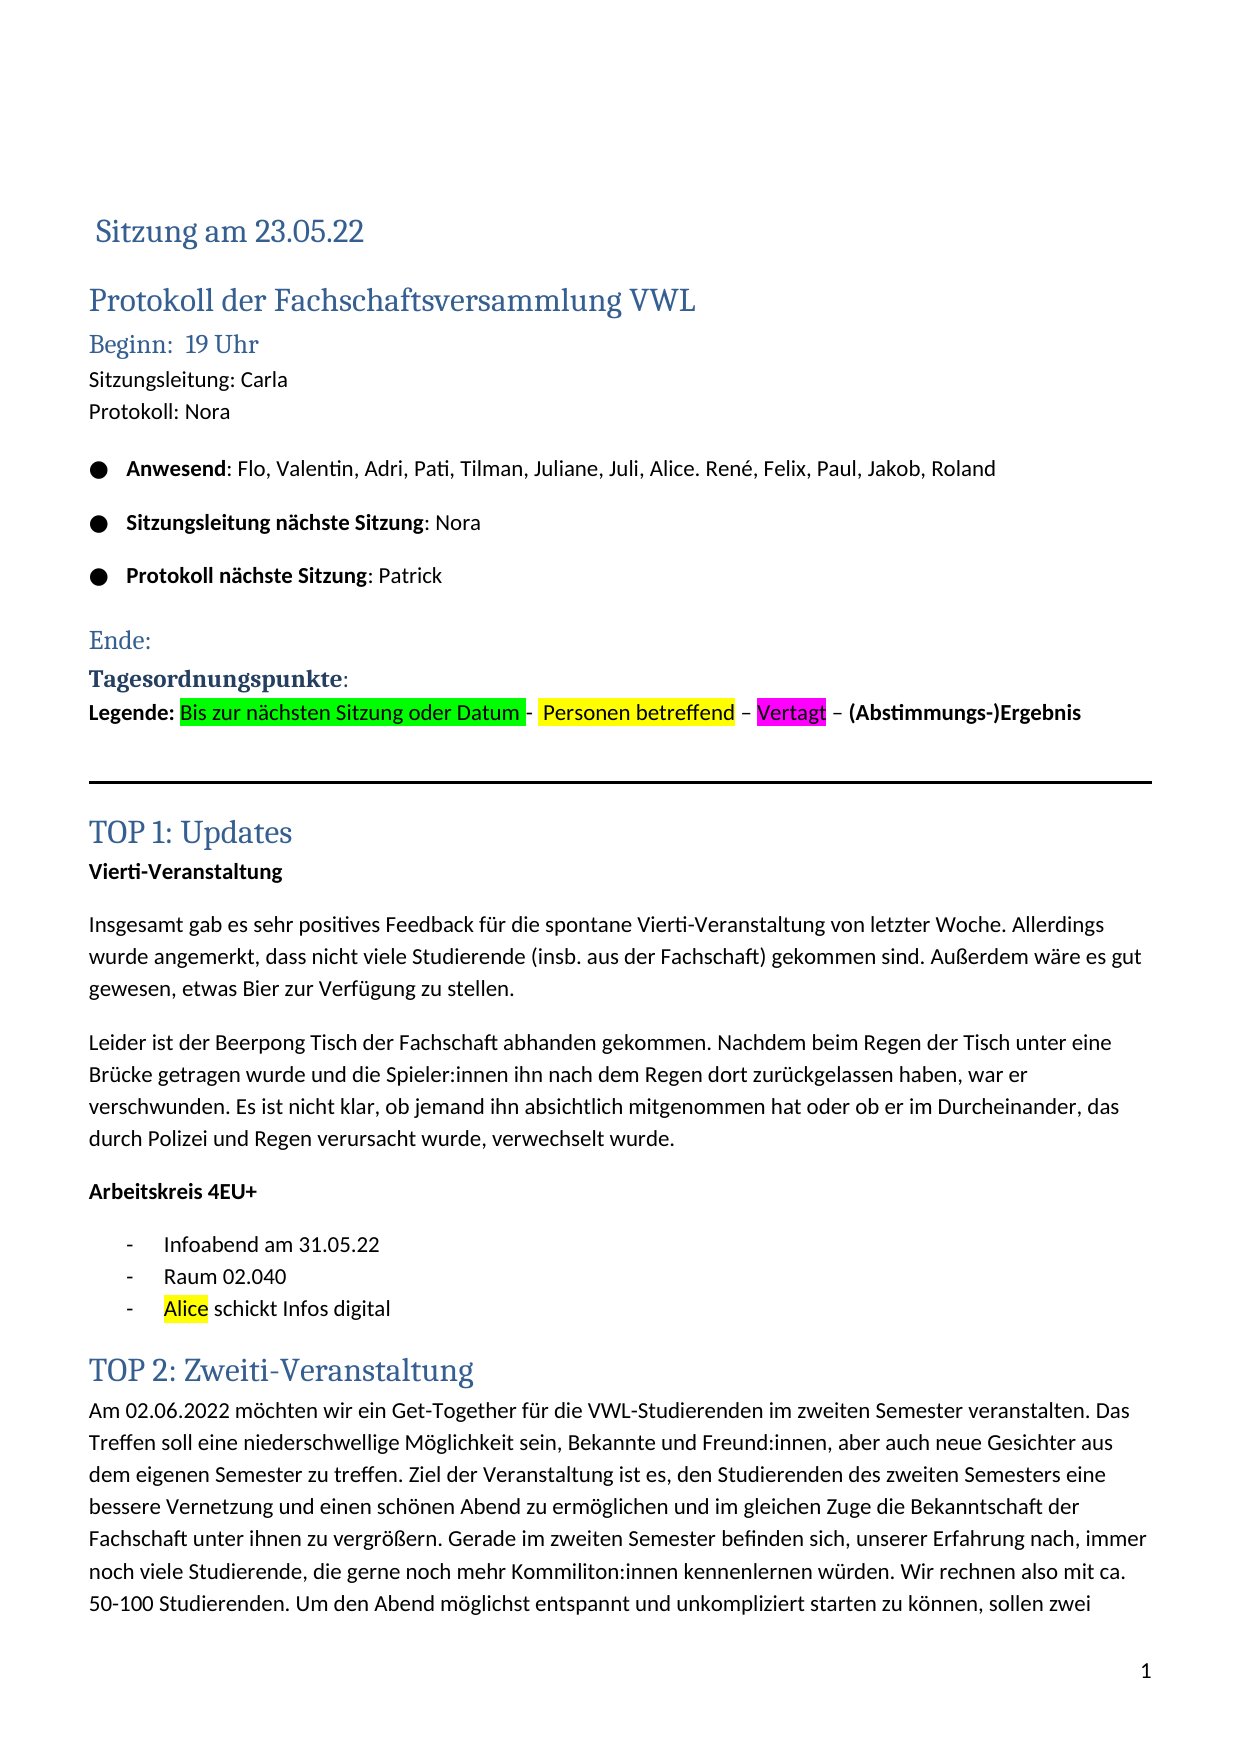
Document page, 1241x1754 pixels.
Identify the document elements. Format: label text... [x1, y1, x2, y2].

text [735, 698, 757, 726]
subtitle Protokoll der Fachschaftsversammlung VWL [89, 281, 1152, 319]
list Alice schickt Infos digital [126, 1294, 1152, 1323]
subtitle Beginn: 19 Uhr [89, 329, 1152, 361]
text Legende: Bis zur nächsten Sitzung oder Datum - Personen betreffend – Vertagt – (Abstimmungs-)Ergebnis [826, 698, 1152, 726]
list Anwesend: Flo, Valentin, Adri, Pati, Tilman, Juliane, Juli, Alice. René, Felix, Paul, Jakob, Roland [89, 442, 1152, 489]
text Vierti-Veranstaltung [89, 857, 1152, 885]
text Insgesamt gab es sehr positives Feedback für die spontane Vierti-Veranstaltung von letzter Woche. Allerdings wurde angemerkt, dass nicht viele Studierende (insb. aus der Fachschaft) gekommen sind. Außerdem wäre es gut gewesen, etwas Bier zur Verfügung zu stellen. [89, 910, 1152, 1003]
subtitle TOP 1: Updates [89, 813, 1152, 851]
subtitle TOP 2: Zweiti-Veranstaltung [89, 1352, 1152, 1390]
list Raum 02.040 [126, 1262, 1152, 1290]
subtitle Sitzung am 23.05.22 [89, 212, 1152, 251]
list Infoabend am 31.05.22 [126, 1230, 1152, 1258]
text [89, 1396, 1152, 1617]
list Protokoll nächste Sitzung: Patrick [89, 550, 1152, 597]
subtitle Ende: [89, 625, 1152, 656]
text Sitzungsleitung: Carla Protokoll: Nora [89, 365, 1152, 425]
text Arbeitskreis 4EU+ [89, 1177, 1152, 1205]
list Sitzungsleitung nächste Sitzung: Nora [89, 496, 1152, 543]
text Leider ist der Beerpong Tisch der Fachschaft abhanden gekommen. Nachdem beim Regen der Tisch unter eine Brücke getragen wurde und die Spieler:innen ihn nach dem Regen dort zurückgelassen haben, war er verschwunden. Es ist nicht klar, ob jemand ihn absichtlich mitgenommen hat oder ob er im Durcheinander, das durch Polizei und Regen verursacht wurde, verwechselt wurde. [89, 1028, 1152, 1152]
subtitle Tagesordnungspunkte: [89, 665, 1152, 693]
